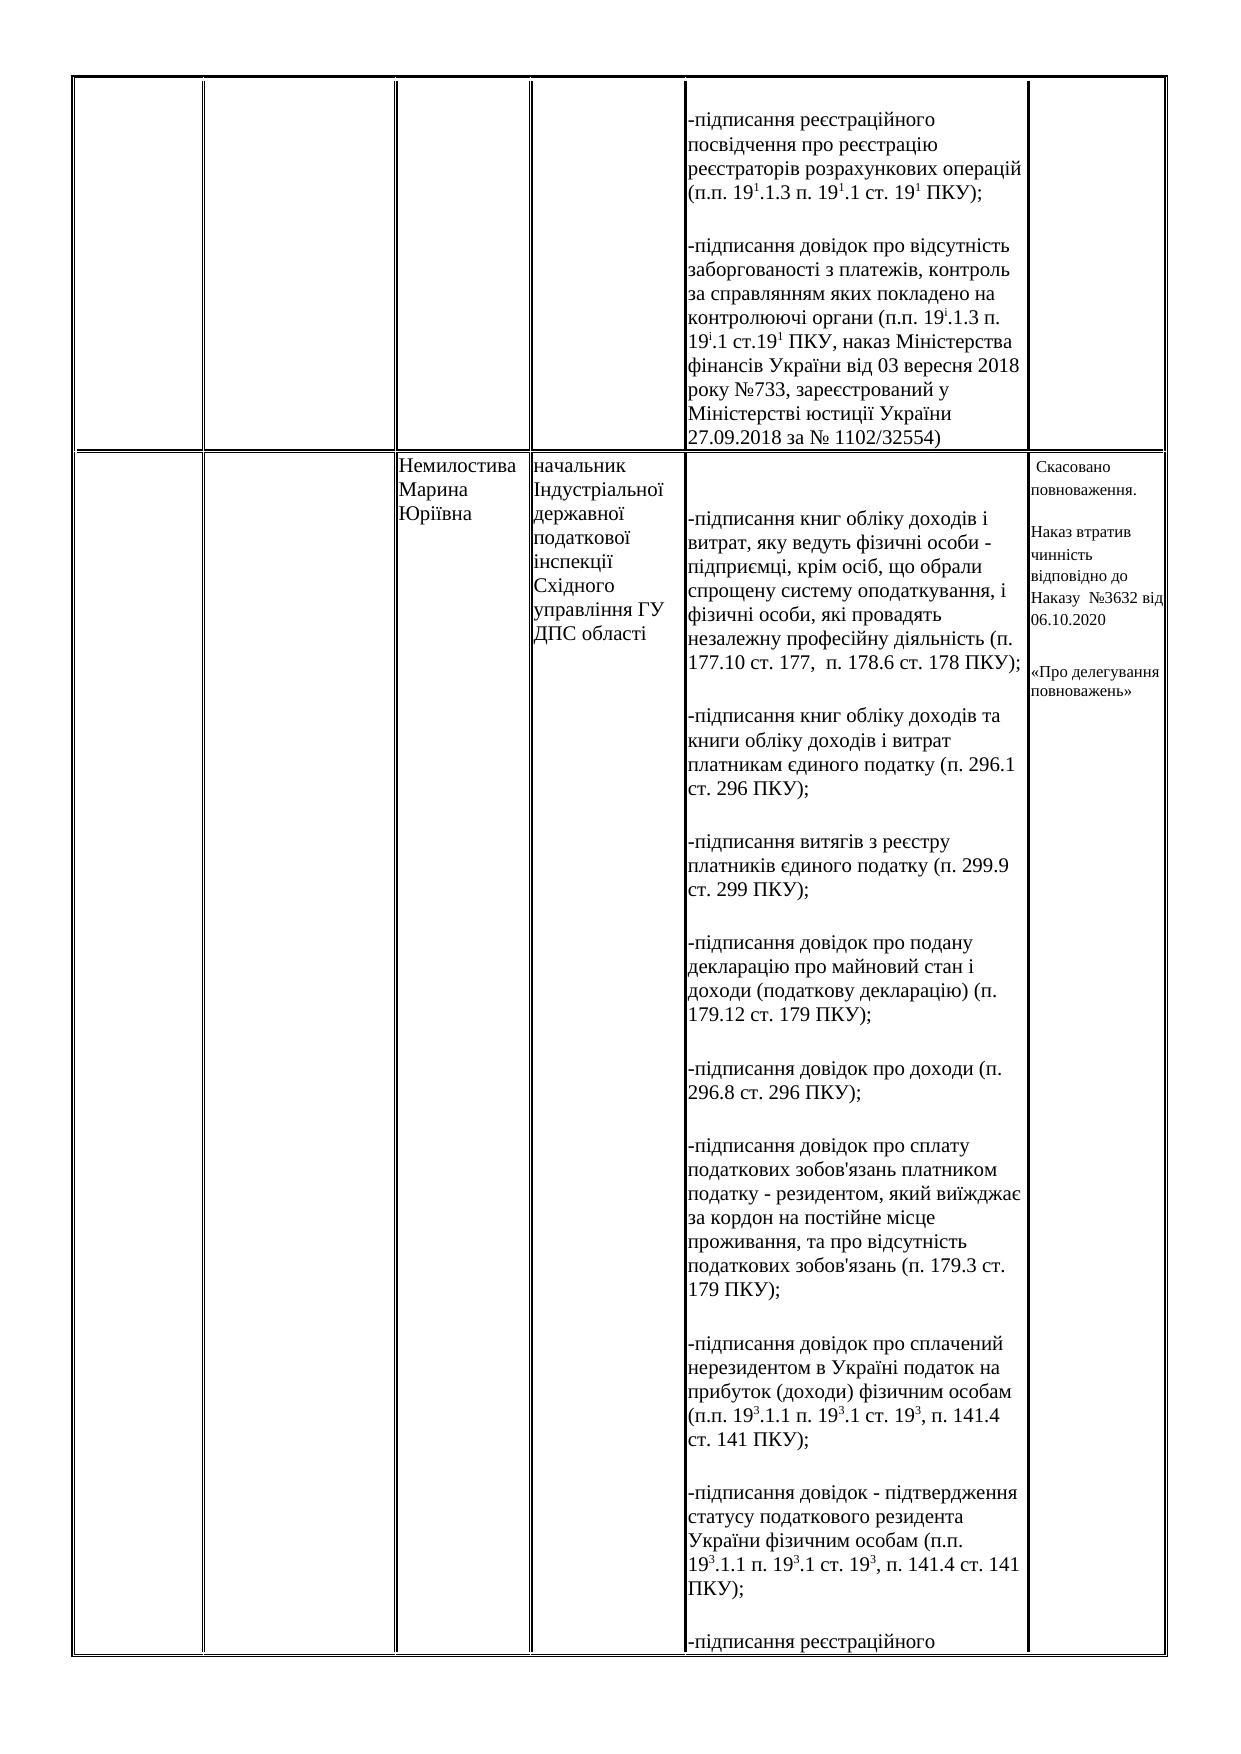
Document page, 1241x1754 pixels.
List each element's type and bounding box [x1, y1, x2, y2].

table_cell [531, 453, 685, 1653]
table_cell [396, 449, 531, 1653]
table_cell [75, 78, 203, 449]
table_cell [1028, 78, 1164, 449]
table_cell [685, 78, 1028, 449]
table_cell [531, 78, 685, 449]
table_cell [204, 449, 396, 1653]
table_cell [685, 453, 1028, 1653]
table_cell [396, 77, 531, 449]
table_cell [75, 449, 203, 1653]
table_cell [1028, 449, 1165, 1653]
table_cell [204, 77, 396, 449]
